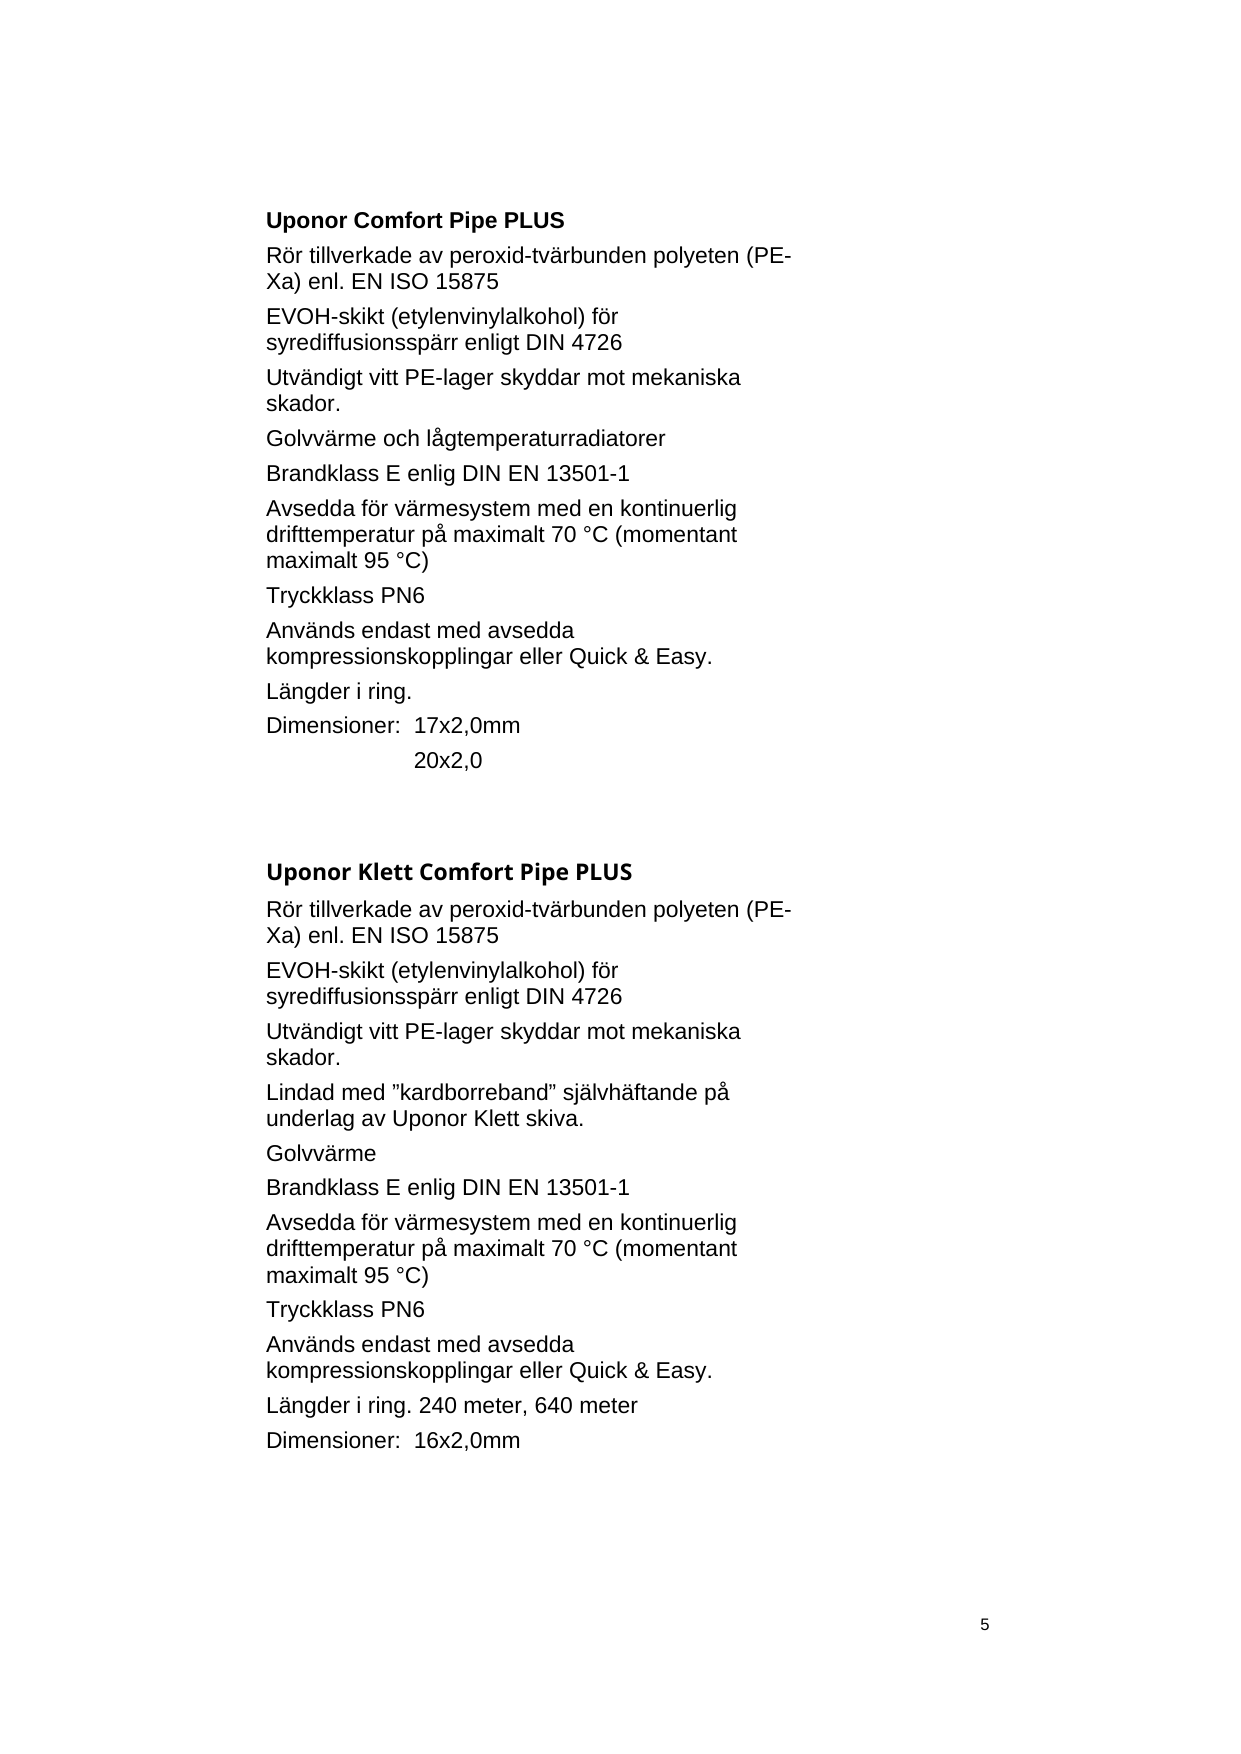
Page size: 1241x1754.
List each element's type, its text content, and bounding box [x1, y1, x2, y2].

text Brandklass E enlig DIN EN 13501-1 [266, 460, 812, 486]
text Tryckklass PN6 [266, 1296, 812, 1323]
text 20x2,0 [266, 747, 812, 773]
text EVOH-skikt (etylenvinylalkohol) för syrediffusionsspärr enligt DIN 4726 [266, 303, 812, 356]
text Avsedda för värmesystem med en kontinuerlig drifttemperatur på maximalt 70 °C (momentant maximalt 95 °C) [266, 494, 812, 573]
text Uponor Klett Comfort Pipe PLUS [266, 856, 812, 887]
text EVOH-skikt (etylenvinylalkohol) för syrediffusionsspärr enligt DIN 4726 [266, 957, 812, 1009]
text Dimensioner: 16x2,0mm [266, 1427, 812, 1453]
text Avsedda för värmesystem med en kontinuerlig drifttemperatur på maximalt 70 °C (momentant maximalt 95 °C) [266, 1209, 812, 1288]
text Uponor Comfort Pipe PLUS [266, 207, 812, 234]
text Lindad med ”kardborreband” självhäftande på underlag av Uponor Klett skiva. [266, 1079, 812, 1131]
text Rör tillverkade av peroxid-tvärbunden polyeten (PE-Xa) enl. EN ISO 15875 [266, 242, 812, 295]
text Golvvärme [266, 1140, 812, 1166]
text Används endast med avsedda kompressionskopplingar eller Quick & Easy. [266, 1331, 812, 1384]
text Rör tillverkade av peroxid-tvärbunden polyeten (PE-Xa) enl. EN ISO 15875 [266, 896, 812, 948]
text Tryckklass PN6 [266, 582, 812, 608]
text Används endast med avsedda kompressionskopplingar eller Quick & Easy. [266, 617, 812, 669]
text Längder i ring. 240 meter, 640 meter [266, 1392, 812, 1418]
text Golvvärme och lågtemperaturradiatorer [266, 425, 812, 451]
text Brandklass E enlig DIN EN 13501-1 [266, 1174, 812, 1201]
text Dimensioner: 17x2,0mm [266, 712, 812, 739]
text Utvändigt vitt PE-lager skyddar mot mekaniska skador. [266, 1018, 812, 1070]
text Utvändigt vitt PE-lager skyddar mot mekaniska skador. [266, 364, 812, 417]
text Längder i ring. [266, 678, 812, 704]
